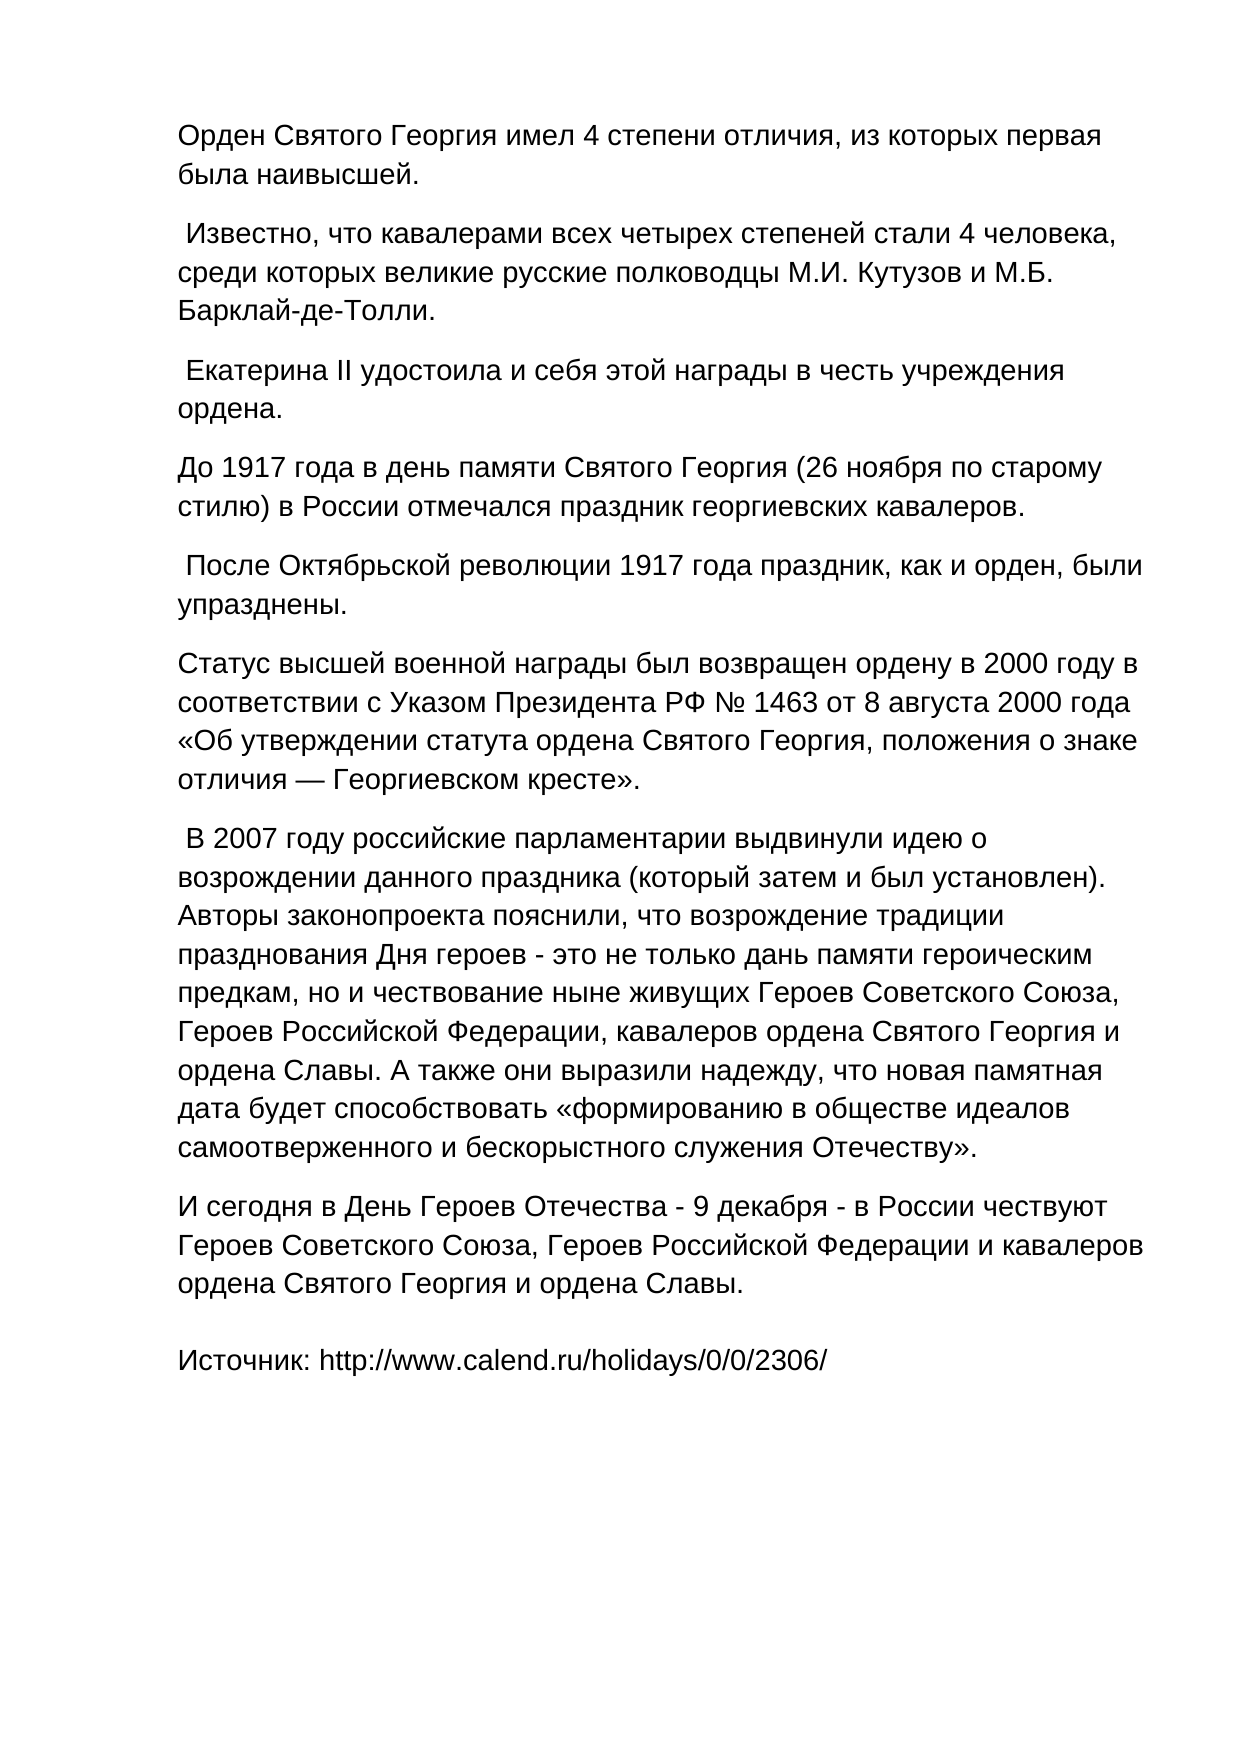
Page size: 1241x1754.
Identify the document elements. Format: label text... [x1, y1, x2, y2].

text Орден Святого Георгия имел 4 степени отличия, из которых первая была наивысшей. [177, 118, 1152, 190]
text До 1917 года в день памяти Святого Георгия (26 ноября по старому стилю) в России отмечался праздник георгиевских кавалеров. [177, 450, 1152, 522]
text И сегодня в День Героев Отечества - 9 декабря - в России чествуют Героев Советского Союза, Героев Российской Федерации и кавалеров ордена Святого Георгия и ордена Славы. Источник: http://www.calend.ru/holidays/0/0/2306/ [177, 1189, 1152, 1377]
text Известно, что кавалерами всех четырех степеней стали 4 человека, среди которых великие русские полководцы М.И. Кутузов и М.Б. Барклай-де-Толли. [177, 216, 1152, 327]
text Статус высшей военной награды был возвращен ордену в 2000 году в соответствии с Указом Президента РФ № 1463 от 8 августа 2000 года «Об утверждении статута ордена Святого Георгия, положения о знаке отличия — Георгиевском кресте». [177, 646, 1152, 795]
text Екатерина II удостоила и себя этой награды в честь учреждения ордена. [177, 352, 1152, 424]
text После Октябрьской революции 1917 года праздник, как и орден, были упразднены. [177, 548, 1152, 620]
text В 2007 году российские парламентарии выдвинули идею о возрождении данного праздника (который затем и был установлен). Авторы законопроекта пояснили, что возрождение традиции празднования Дня героев - это не только дань памяти героическим предкам, но и чествование ныне живущих Героев Советского Союза, Героев Российской Федерации, кавалеров ордена Святого Георгия и ордена Славы. А также они выразили надежду, что новая памятная дата будет способствовать «формированию в обществе идеалов самоотверженного и бескорыстного служения Отечеству». [177, 821, 1152, 1163]
